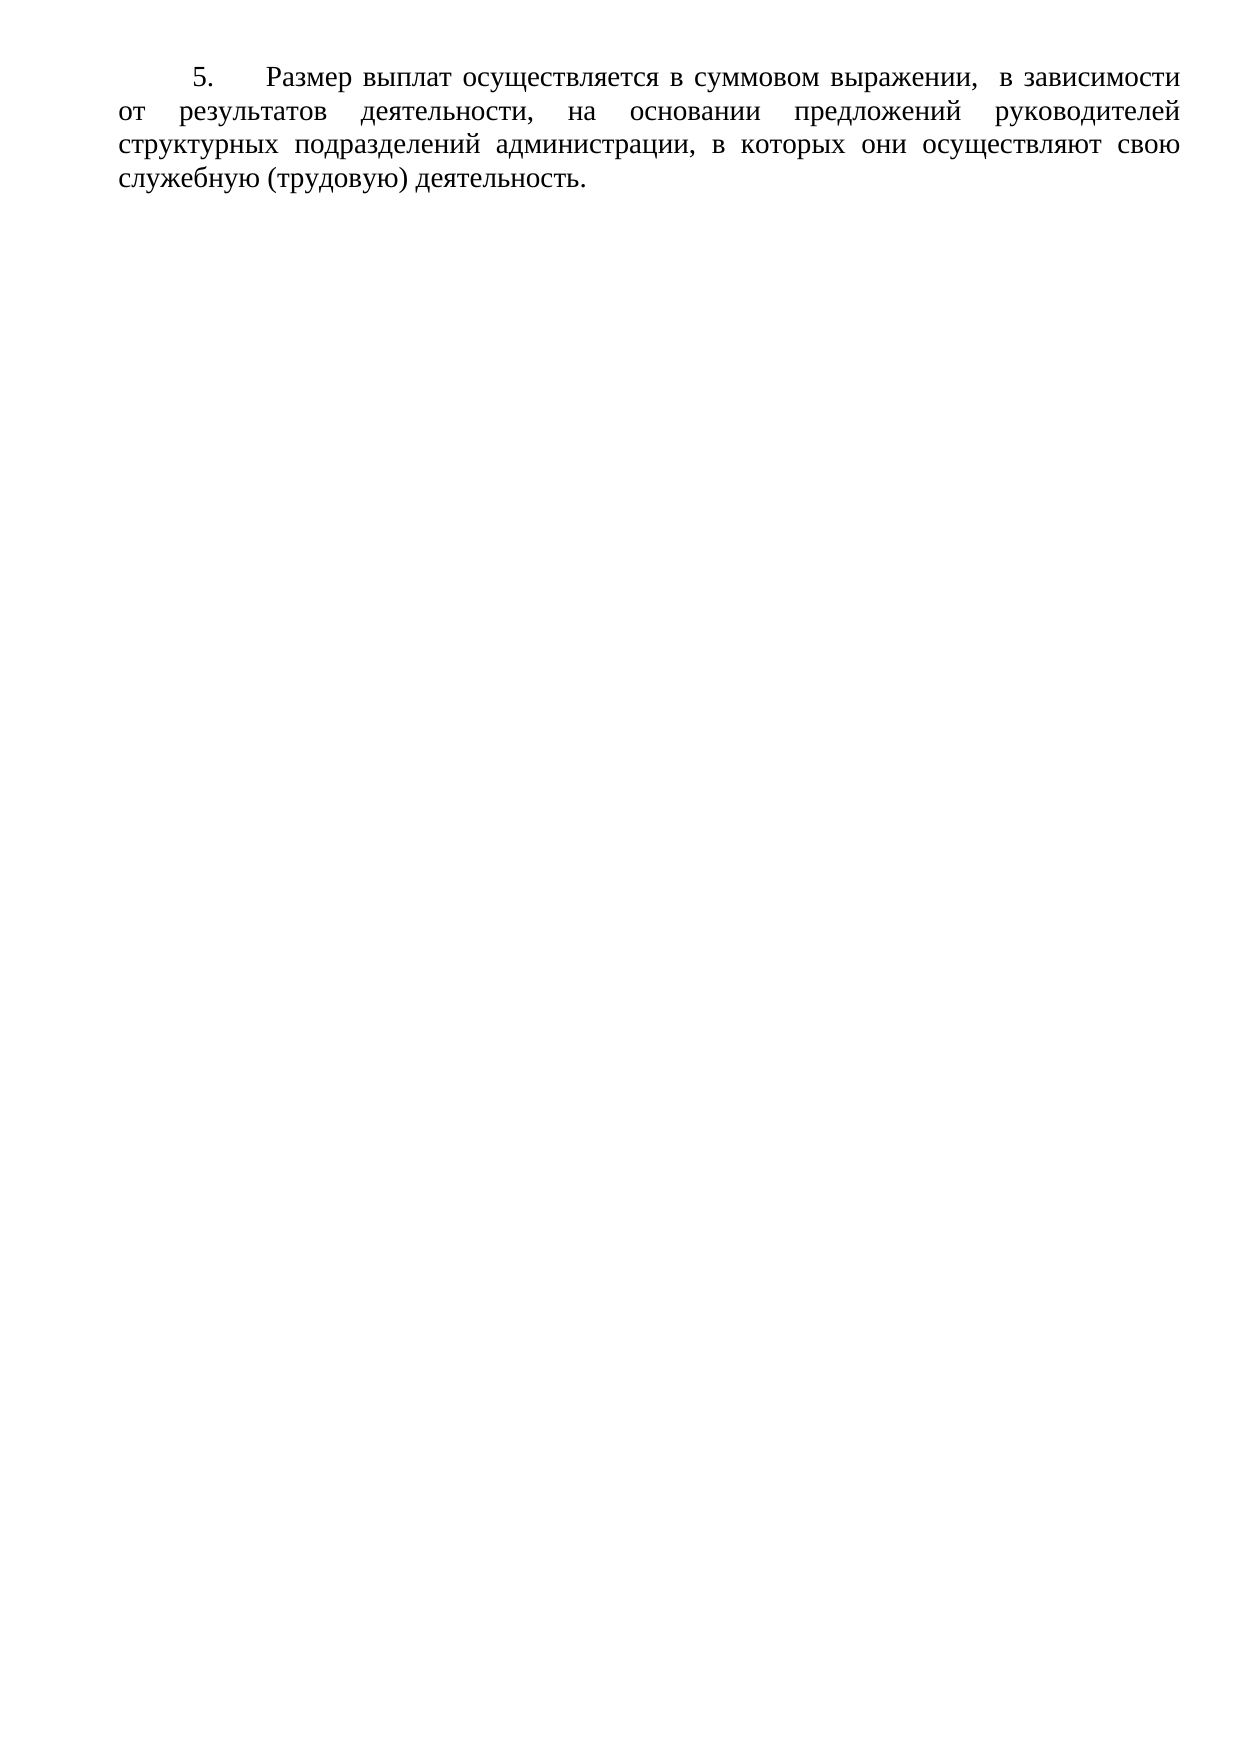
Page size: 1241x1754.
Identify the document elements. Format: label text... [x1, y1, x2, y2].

list Размер выплат осуществляется в суммовом выражении, в зависимости от результатов деятельности, на основании предложений руководителей структурных подразделений администрации, в которых они осуществляют свою служебную (трудовую) деятельность. [118, 59, 1181, 193]
